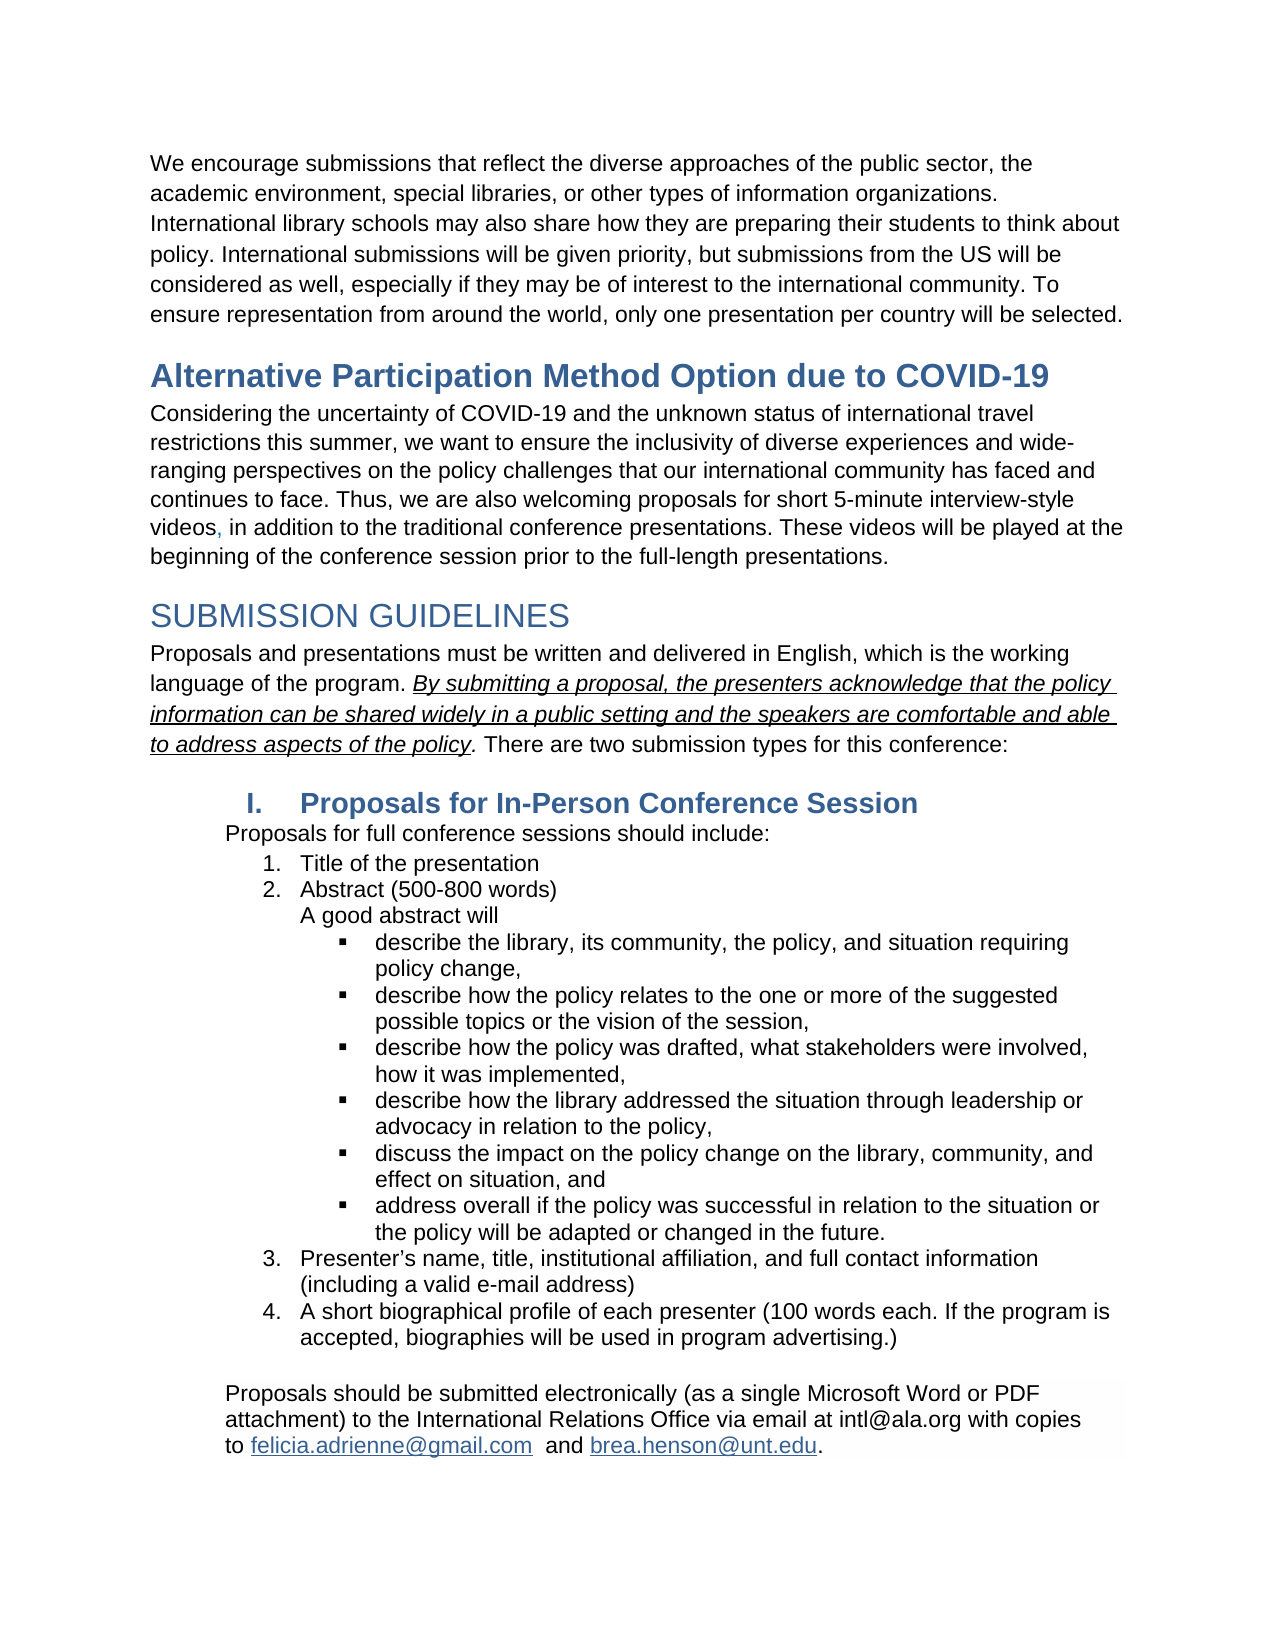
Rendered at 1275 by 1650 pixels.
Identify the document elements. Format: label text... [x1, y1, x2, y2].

list describe how the policy was drafted, what stakeholders were involved, how it was implemented, [337, 1034, 1125, 1087]
list Presenter’s name, title, institutional affiliation, and full contact information (including a valid e-mail address) [262, 1245, 1125, 1298]
text Proposals and presentations must be written and delivered in English, which is the working language of the program. By submitting a proposal, the presenters acknowledge that the policy information can be shared widely in a public setting and the speakers are comfortable and able to address aspects of the policy. There are two submission types for this conference: [150, 640, 1125, 757]
text Proposals for full conference sessions should include: [225, 819, 1125, 846]
subtitle SUBMISSION GUIDELINES [150, 596, 1125, 634]
list Abstract (500-800 words) [262, 876, 1125, 902]
text We encourage submissions that reflect the diverse approaches of the public sector, the academic environment, special libraries, or other types of information organizations. International library schools may also share how they are preparing their students to think about policy. International submissions will be given priority, but submissions from the US will be considered as well, especially if they may be of interest to the international community. To ensure representation from around the world, only one presentation per country will be selected. [150, 150, 1125, 327]
list address overall if the policy was successful in relation to the situation or the policy will be adapted or changed in the future. [337, 1192, 1125, 1245]
list Title of the presentation [262, 850, 1125, 876]
text Considering the uncertainty of COVID-19 and the unknown status of international travel restrictions this summer, we want to ensure the inclusivity of diverse experiences and wide-ranging perspectives on the policy challenges that our international community has faced and continues to face. Thus, we are also welcoming proposals for short 5-minute interview-style videos, in addition to the traditional conference presentations. These videos will be played at the beginning of the conference session prior to the full-length presentations. [150, 400, 1125, 569]
list A short biographical profile of each presenter (100 words each. If the program is accepted, biographies will be used in program advertising.) [262, 1298, 1125, 1351]
subtitle Proposals for In-Person Conference Session [262, 786, 1125, 819]
list discuss the impact on the policy change on the library, community, and effect on situation, and [337, 1140, 1125, 1192]
list A good abstract will [300, 902, 1125, 929]
list describe how the policy relates to the one or more of the suggested possible topics or the vision of the session, [337, 982, 1125, 1034]
list describe the library, its community, the policy, and situation requiring policy change, [337, 929, 1125, 982]
subtitle Alternative Participation Method Option due to COVID-19 [150, 356, 1125, 395]
list describe how the library addressed the situation through leadership or advocacy in relation to the policy, [337, 1087, 1125, 1140]
